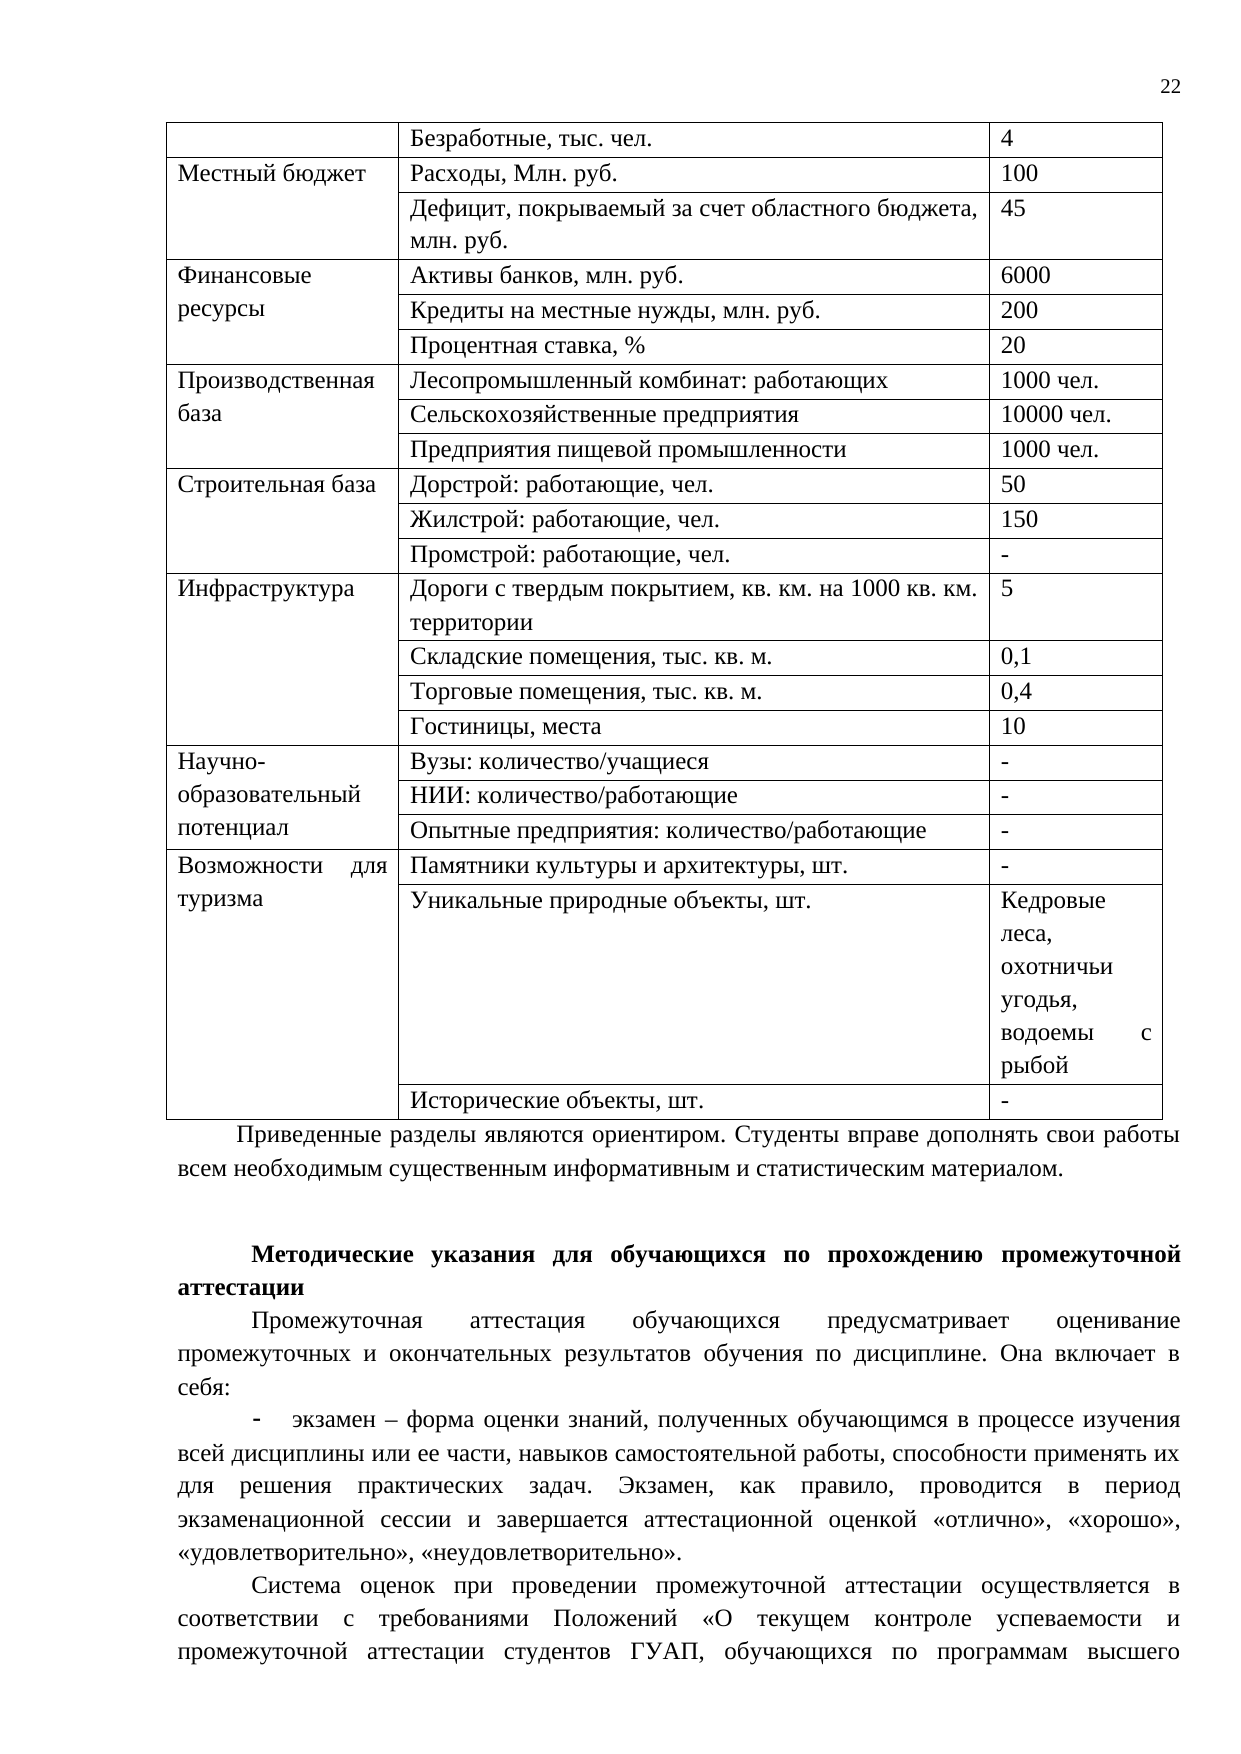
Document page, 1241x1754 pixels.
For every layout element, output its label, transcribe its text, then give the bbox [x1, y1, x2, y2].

table_cell Дороги с твердым покрытием, кв. км. на 1000 кв. км. территории [399, 574, 989, 640]
table_cell - [990, 781, 1162, 814]
table_cell - [990, 746, 1162, 779]
table_cell Инфраструктура [167, 574, 398, 745]
table_cell Опытные предприятия: количество/работающие [399, 815, 989, 849]
table_cell Активы банков, млн. руб. [399, 260, 989, 294]
table_cell НИИ: количество/работающие [399, 781, 989, 814]
table_cell 50 [990, 469, 1162, 503]
table_cell Торговые помещения, тыс. кв. м. [399, 676, 989, 710]
table_cell Памятники культуры и архитектуры, шт. [399, 850, 989, 884]
text Приведенные разделы являются ориентиром. Студенты вправе дополнять свои работы всем необходимым существенным информативным и статистическим материалом. [177, 1119, 1181, 1181]
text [177, 1570, 1181, 1664]
table_cell - [990, 539, 1162, 572]
table_cell Уникальные природные объекты, шт. [399, 885, 989, 1084]
table_cell Расходы, Млн. руб. [399, 158, 989, 192]
table_cell Гостиницы, места [399, 711, 989, 745]
table_cell 10 [990, 711, 1162, 745]
table_cell Промстрой: работающие, чел. [399, 539, 989, 572]
table_cell Дорстрой: работающие, чел. [399, 469, 989, 503]
table_cell 100 [990, 158, 1162, 192]
table_cell Вузы: количество/учащиеся [399, 746, 989, 779]
table_cell 0,1 [990, 641, 1162, 675]
table_cell 10000 чел. [990, 400, 1162, 433]
table_cell Строительная база [167, 469, 398, 572]
table_cell 5 [990, 574, 1162, 640]
table_cell Сельскохозяйственные предприятия [399, 400, 989, 433]
table_cell 0,4 [990, 676, 1162, 710]
table_cell Предприятия пищевой промышленности [399, 434, 989, 468]
table_cell Складские помещения, тыс. кв. м. [399, 641, 989, 675]
table_cell Производственная база [167, 365, 398, 468]
table_cell 200 [990, 295, 1162, 329]
table_cell Научно-образовательный потенциал [167, 746, 398, 849]
table_cell Дефицит, покрываемый за счет областного бюджета, млн. руб. [399, 193, 989, 259]
table_cell Кедровые леса, охотничьи угодья, водоемы с рыбой [990, 885, 1162, 1084]
table_cell Местный бюджет [167, 158, 398, 259]
table_cell Лесопромышленный комбинат: работающих [399, 365, 989, 398]
table_cell 6000 [990, 260, 1162, 294]
table_cell 45 [990, 193, 1162, 259]
table_cell 1000 чел. [990, 365, 1162, 398]
text Промежуточная аттестация обучающихся предусматривает оценивание промежуточных и окончательных результатов обучения по дисциплине. Она включает в себя: [177, 1306, 1181, 1400]
table_cell - [990, 815, 1162, 849]
table_cell 1000 чел. [990, 434, 1162, 468]
table_cell Исторические объекты, шт. [399, 1085, 989, 1118]
table_cell 4 [990, 123, 1162, 157]
table_cell 150 [990, 504, 1162, 538]
table_cell 20 [990, 330, 1162, 364]
table_cell Возможности для туризма [167, 850, 398, 1118]
table_cell Жилстрой: работающие, чел. [399, 504, 989, 538]
table_cell - [990, 850, 1162, 884]
table_cell Безработные, тыс. чел. [399, 123, 989, 157]
table_cell - [990, 1085, 1162, 1118]
table_cell Процентная ставка, % [399, 330, 989, 364]
text Методические указания для обучающихся по прохождению промежуточной аттестации [177, 1239, 1181, 1301]
list экзамен – форма оценки знаний, полученных обучающимся в процессе изучения всей дисциплины или ее части, навыков самостоятельной работы, способности применять их для решения практических задач. Экзамен, как правило, проводится в период экзаменационной сессии и завершается аттестационной оценкой «отлично», «хорошо», «удовлетворительно», «неудовлетворительно». [177, 1404, 1181, 1565]
table_cell Кредиты на местные нужды, млн. руб. [399, 295, 989, 329]
table_cell Финансовые ресурсы [167, 260, 398, 364]
